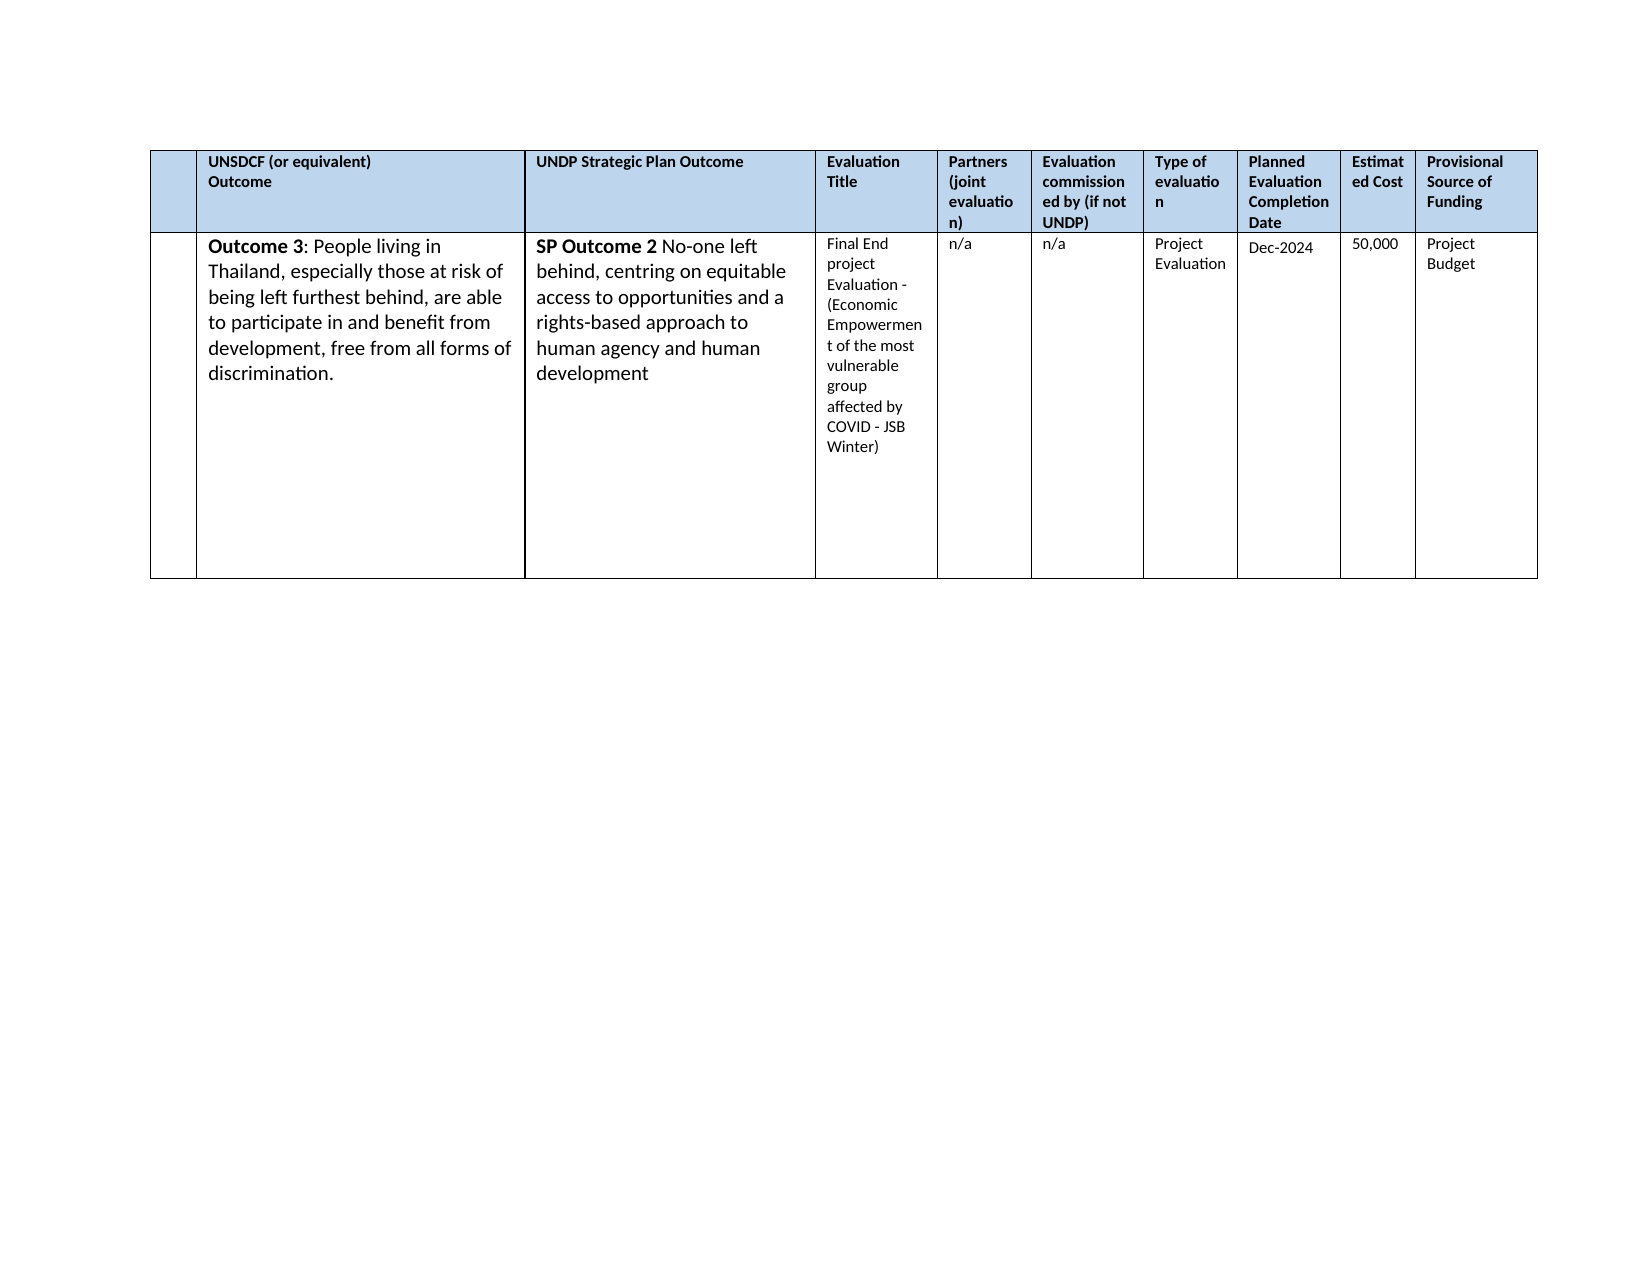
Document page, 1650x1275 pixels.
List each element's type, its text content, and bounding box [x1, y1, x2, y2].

table_cell Outcome 3: People living in Thailand, especially those at risk of being left furthest behind, are able to participate in and benefit from development, free from all forms of discrimination. [197, 233, 524, 578]
table_header Evaluation commissioned by (if not UNDP) [1032, 151, 1143, 232]
table_cell [151, 233, 196, 578]
table_header Evaluation Title [816, 151, 937, 232]
table_header Estimated Cost [1341, 151, 1415, 232]
table_header UNDP Strategic Plan Outcome [526, 151, 815, 232]
table_cell n/a [938, 233, 1031, 578]
table_header Provisional Source of Funding [1416, 151, 1537, 232]
table_header UNSDCF (or equivalent) Outcome [197, 151, 524, 232]
table_cell SP Outcome 2 No-one left behind, centring on equitable access to opportunities and a rights-based approach to human agency and human development [526, 233, 815, 578]
table_cell 50,000 [1341, 233, 1415, 578]
table_header Type of evaluation [1144, 151, 1237, 232]
table_header [151, 151, 196, 232]
table_cell Project Budget [1416, 233, 1537, 578]
table_header Partners (joint evaluation) [938, 151, 1031, 232]
table_cell n/a [1032, 233, 1143, 578]
table_header Planned Evaluation Completion Date [1238, 151, 1340, 232]
table_cell Dec-2024 [1238, 233, 1340, 578]
table_cell Final End project Evaluation - (Economic Empowerment of the most vulnerable group affected by COVID - JSB Winter) [816, 233, 937, 578]
table_cell Project Evaluation [1144, 233, 1237, 578]
